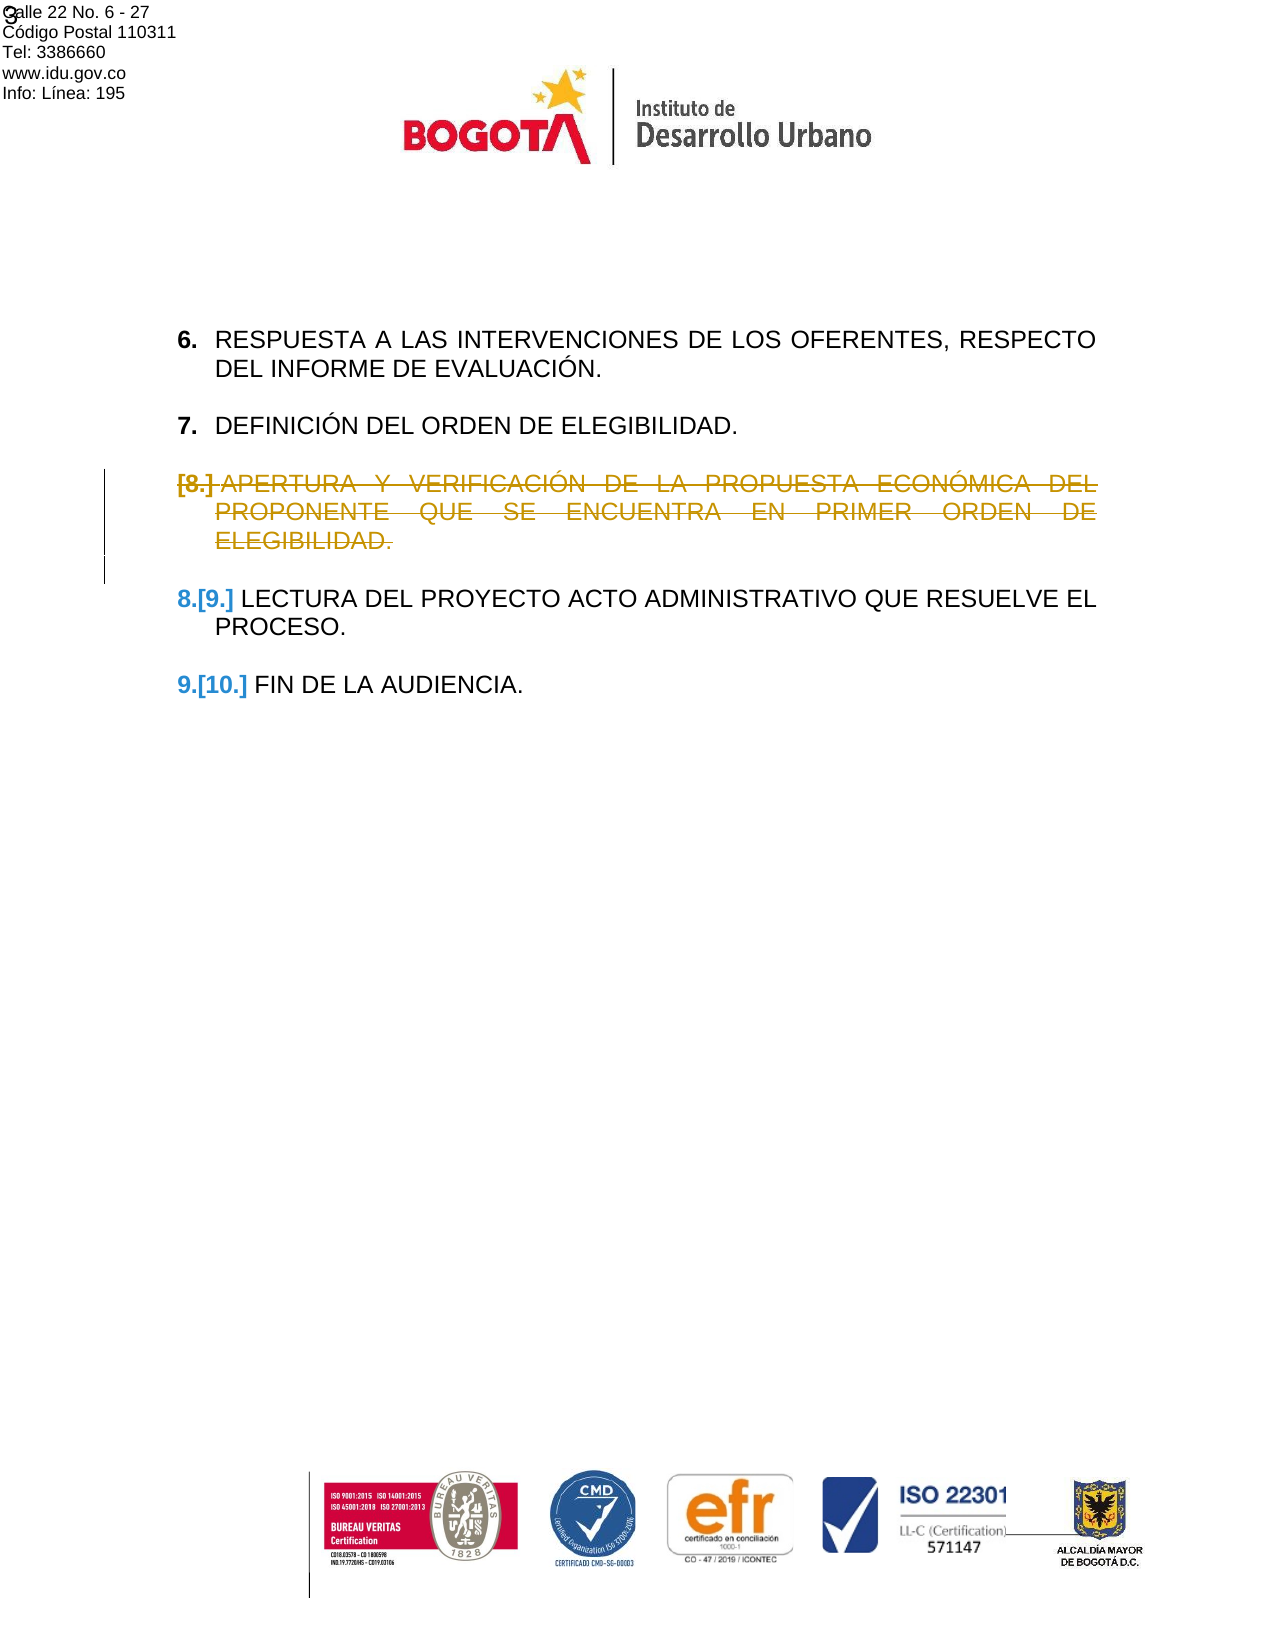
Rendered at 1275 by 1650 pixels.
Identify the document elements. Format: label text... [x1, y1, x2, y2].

picture [547, 1468, 636, 1565]
picture [665, 1473, 793, 1561]
picture [320, 1467, 520, 1567]
picture [821, 1477, 1006, 1552]
list FIN DE LA AUDIENCIA. [177, 670, 1156, 698]
list LECTURA DEL PROYECTO ACTO ADMINISTRATIVO QUE RESUELVE EL PROCESO. [177, 583, 1098, 641]
list RESPUESTA A LAS INTERVENCIONES DE LOS OFERENTES, RESPECTO DEL INFORME DE EVALUACIÓN. [177, 325, 1098, 382]
list DEFINICIÓN DEL ORDEN DE ELEGIBILIDAD. [177, 411, 1156, 440]
picture [400, 65, 876, 170]
picture [1053, 1477, 1145, 1569]
